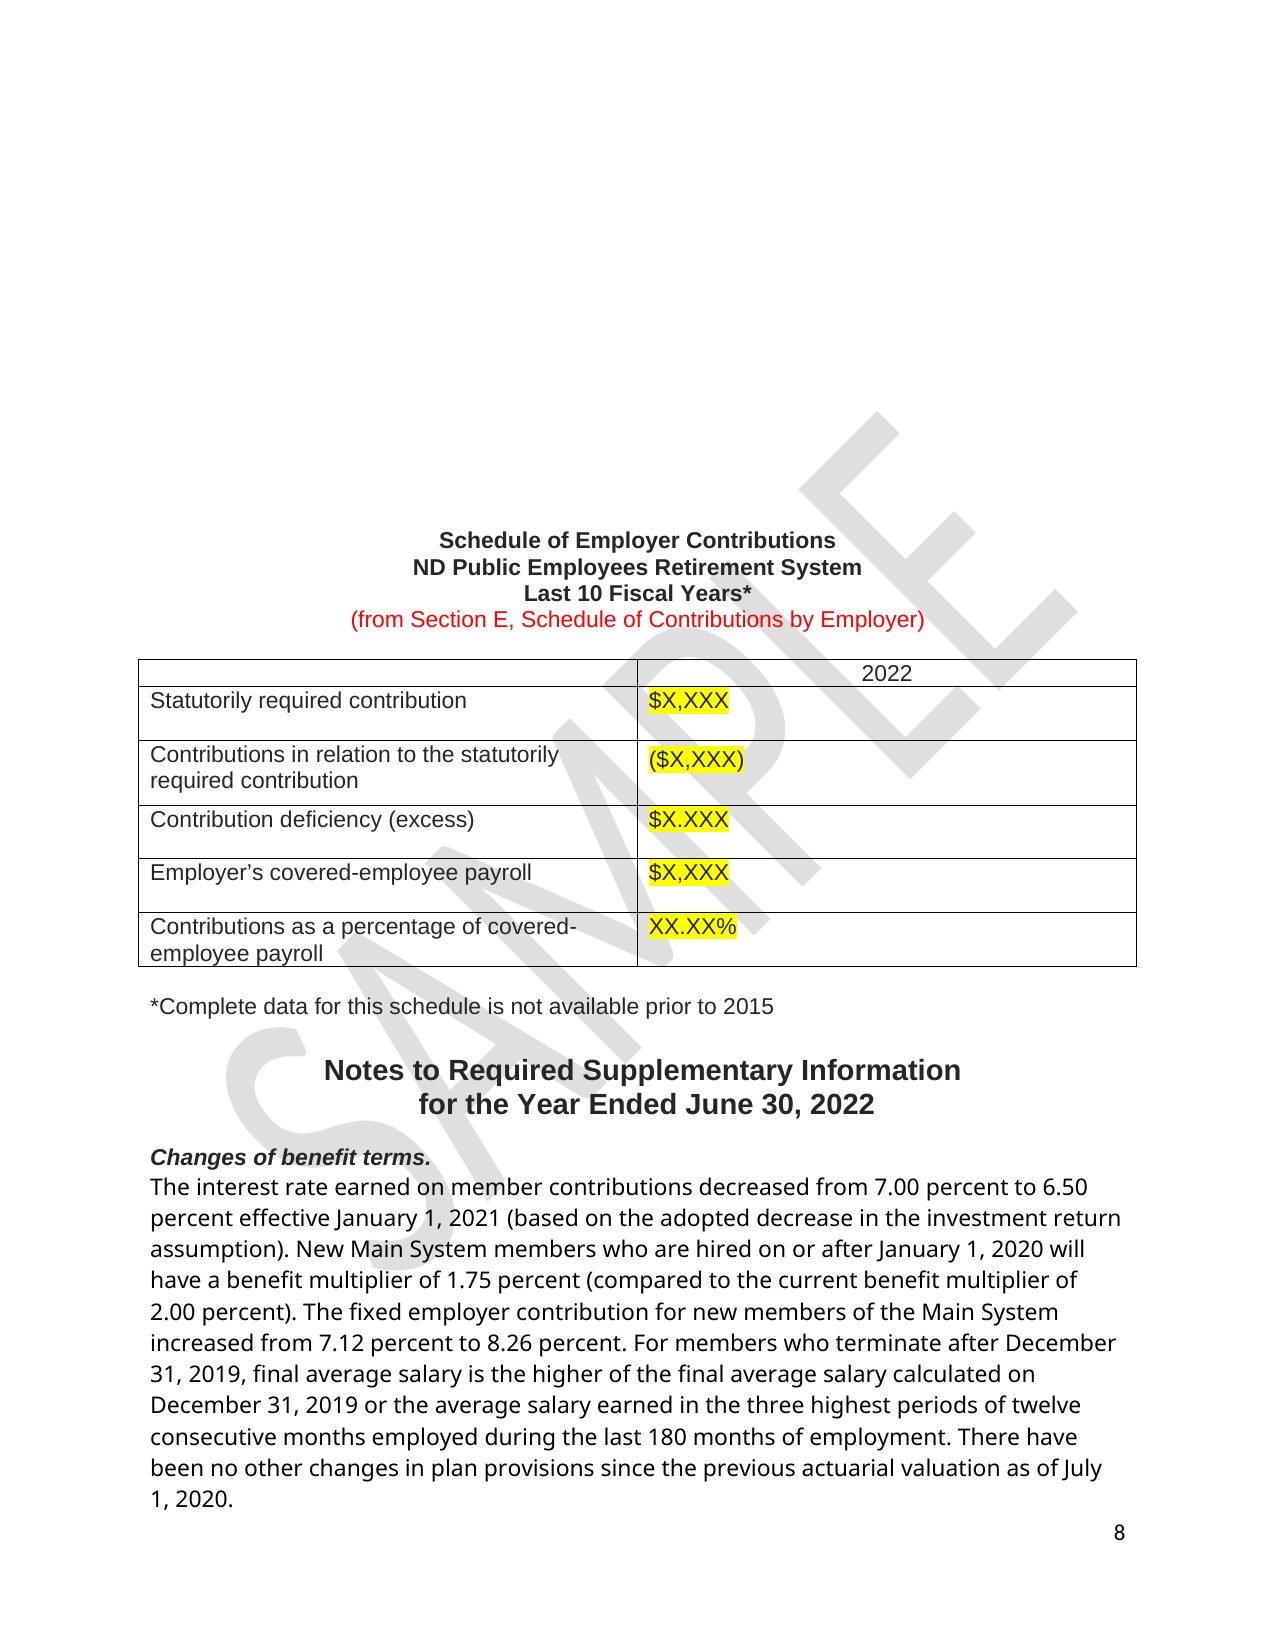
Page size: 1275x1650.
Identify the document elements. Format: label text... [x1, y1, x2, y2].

text ND Public Employees Retirement System [150, 553, 1125, 580]
text assumption). New Main System members who are hired on or after January 1, 2020 will have a benefit multiplier of 1.75 percent (compared to the current benefit multiplier of 2.00 percent). The fixed employer contribution for new members of the Main System increased from 7.12 percent to 8.26 percent. For members who terminate after December 31, 2019, final average salary is the higher of the final average salary calculated on December 31, 2019 or the average salary earned in the three highest periods of twelve consecutive months employed during the last 180 months of employment. There have been no other changes in plan provisions since the previous actuarial valuation as of July 1, 2020. [150, 1233, 1125, 1514]
text percent effective January 1, 2021 (based on the adopted decrease in the investment return [150, 1202, 1125, 1233]
text Notes to Required Supplementary Information [160, 1053, 1125, 1087]
table_header [139, 660, 637, 686]
text Schedule of Employer Contributions [150, 527, 1125, 553]
table_cell ($X,XXX) [638, 741, 1136, 804]
table_cell XX.XX% [638, 913, 1136, 966]
table_cell $X.XXX [638, 806, 1136, 858]
table_cell Contribution deficiency (excess) [139, 806, 637, 858]
table_cell $X,XXX [638, 687, 1136, 740]
table_cell Contributions in relation to the statutorily required contribution [139, 741, 637, 804]
text Last 10 Fiscal Years* [150, 580, 1125, 606]
text Changes of benefit terms. [150, 1144, 1125, 1171]
text The interest rate earned on member contributions decreased from 7.00 percent to 6.50 [150, 1171, 1125, 1202]
table_cell Statutorily required contribution [139, 687, 637, 740]
table_header 2022 [638, 660, 1136, 686]
text *Complete data for this schedule is not available prior to 2015 [150, 993, 1125, 1019]
table_cell Contributions as a percentage of covered-employee payroll [139, 913, 637, 966]
table_cell Employer’s covered-employee payroll [139, 859, 637, 912]
table_cell $X,XXX [638, 859, 1136, 912]
text (from Section E, Schedule of Contributions by Employer) [150, 606, 1125, 632]
text for the Year Ended June 30, 2022 [160, 1087, 1125, 1120]
